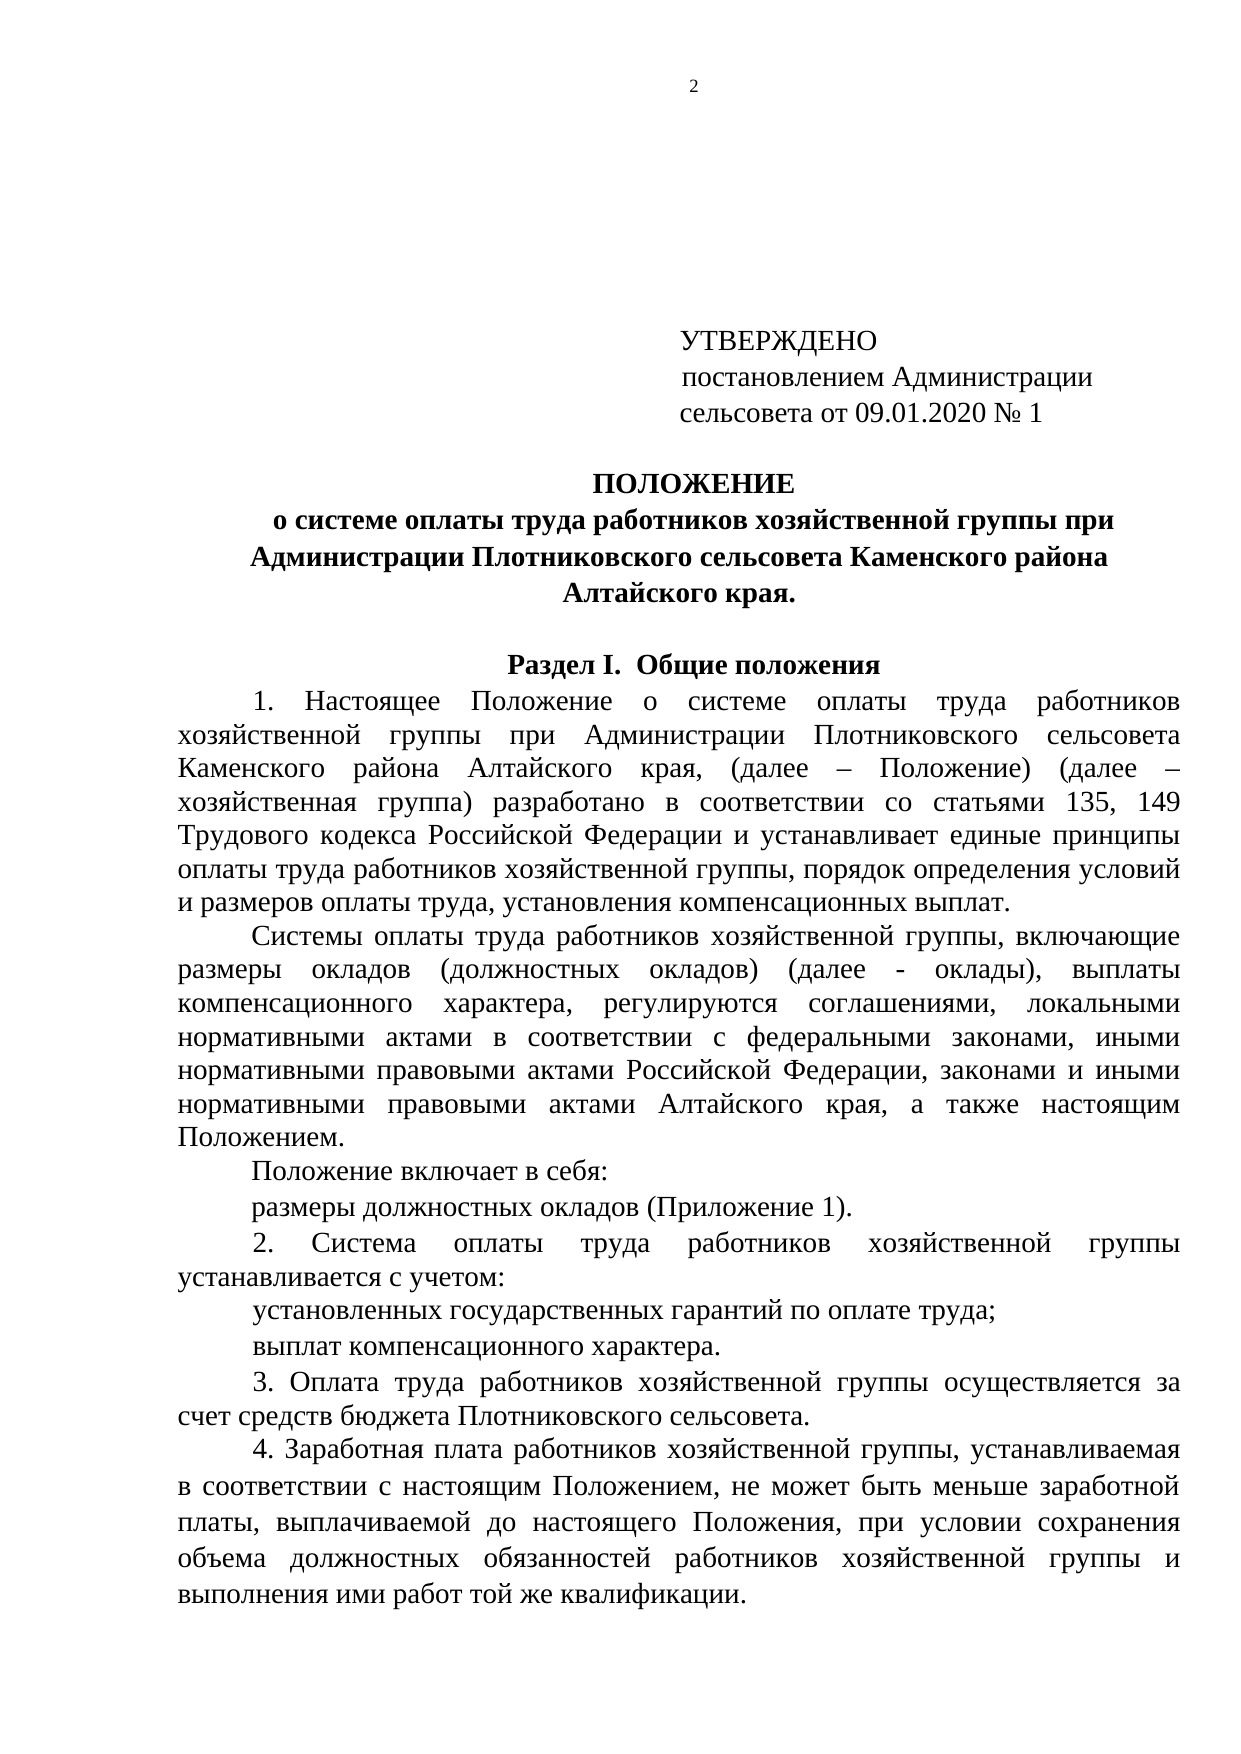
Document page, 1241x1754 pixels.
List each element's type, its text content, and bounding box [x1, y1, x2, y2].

text Системы оплаты труда работников хозяйственной группы, включающие размеры окладов (должностных окладов) (далее - оклады), выплаты компенсационного характера, регулируются соглашениями, локальными нормативными актами в соответствии с федеральными законами, иными нормативными правовыми актами Российской Федерации, законами и иными нормативными правовыми актами Алтайского края, а также настоящим Положением. [177, 918, 1181, 1153]
table_header УТВЕРЖДЕНО постановлением Администрации сельсовета от 09.01.2020 № 1 [668, 323, 1181, 430]
text о системе оплаты труда работников хозяйственной группы при Администрации Плотниковского сельсовета Каменского района Алтайского края. [177, 502, 1181, 608]
text Раздел I. Общие положения [177, 647, 1181, 681]
text установленных государственных гарантий по оплате труда; [177, 1292, 1181, 1326]
text ПОЛОЖЕНИЕ [177, 466, 1181, 500]
text 3. Оплата труда работников хозяйственной группы осуществляется за счет средств бюджета Плотниковского сельсовета. [177, 1364, 1181, 1432]
text 4. Заработная плата работников хозяйственной группы, устанавливаемая в соответствии с настоящим Положением, не может быть меньше заработной платы, выплачиваемой до настоящего Положения, при условии сохранения объема должностных обязанностей работников хозяйственной группы и выполнения ими работ той же квалификации. [177, 1432, 1181, 1610]
text выплат компенсационного характера. [177, 1328, 1181, 1362]
text 1. Настоящее Положение о системе оплаты труда работников хозяйственной группы при Администрации Плотниковского сельсовета Каменского района Алтайского края, (далее – Положение) (далее – хозяйственная группа) разработано в соответствии со статьями 135, 149 Трудового кодекса Российской Федерации и устанавливает единые принципы оплаты труда работников хозяйственной группы, порядок определения условий и размеров оплаты труда, установления компенсационных выплат. [177, 683, 1181, 918]
text размеры должностных окладов (Приложение 1). [177, 1189, 1181, 1222]
text 2. Система оплаты труда работников хозяйственной группы устанавливается с учетом: [177, 1225, 1181, 1292]
text Положение включает в себя: [177, 1153, 1181, 1186]
